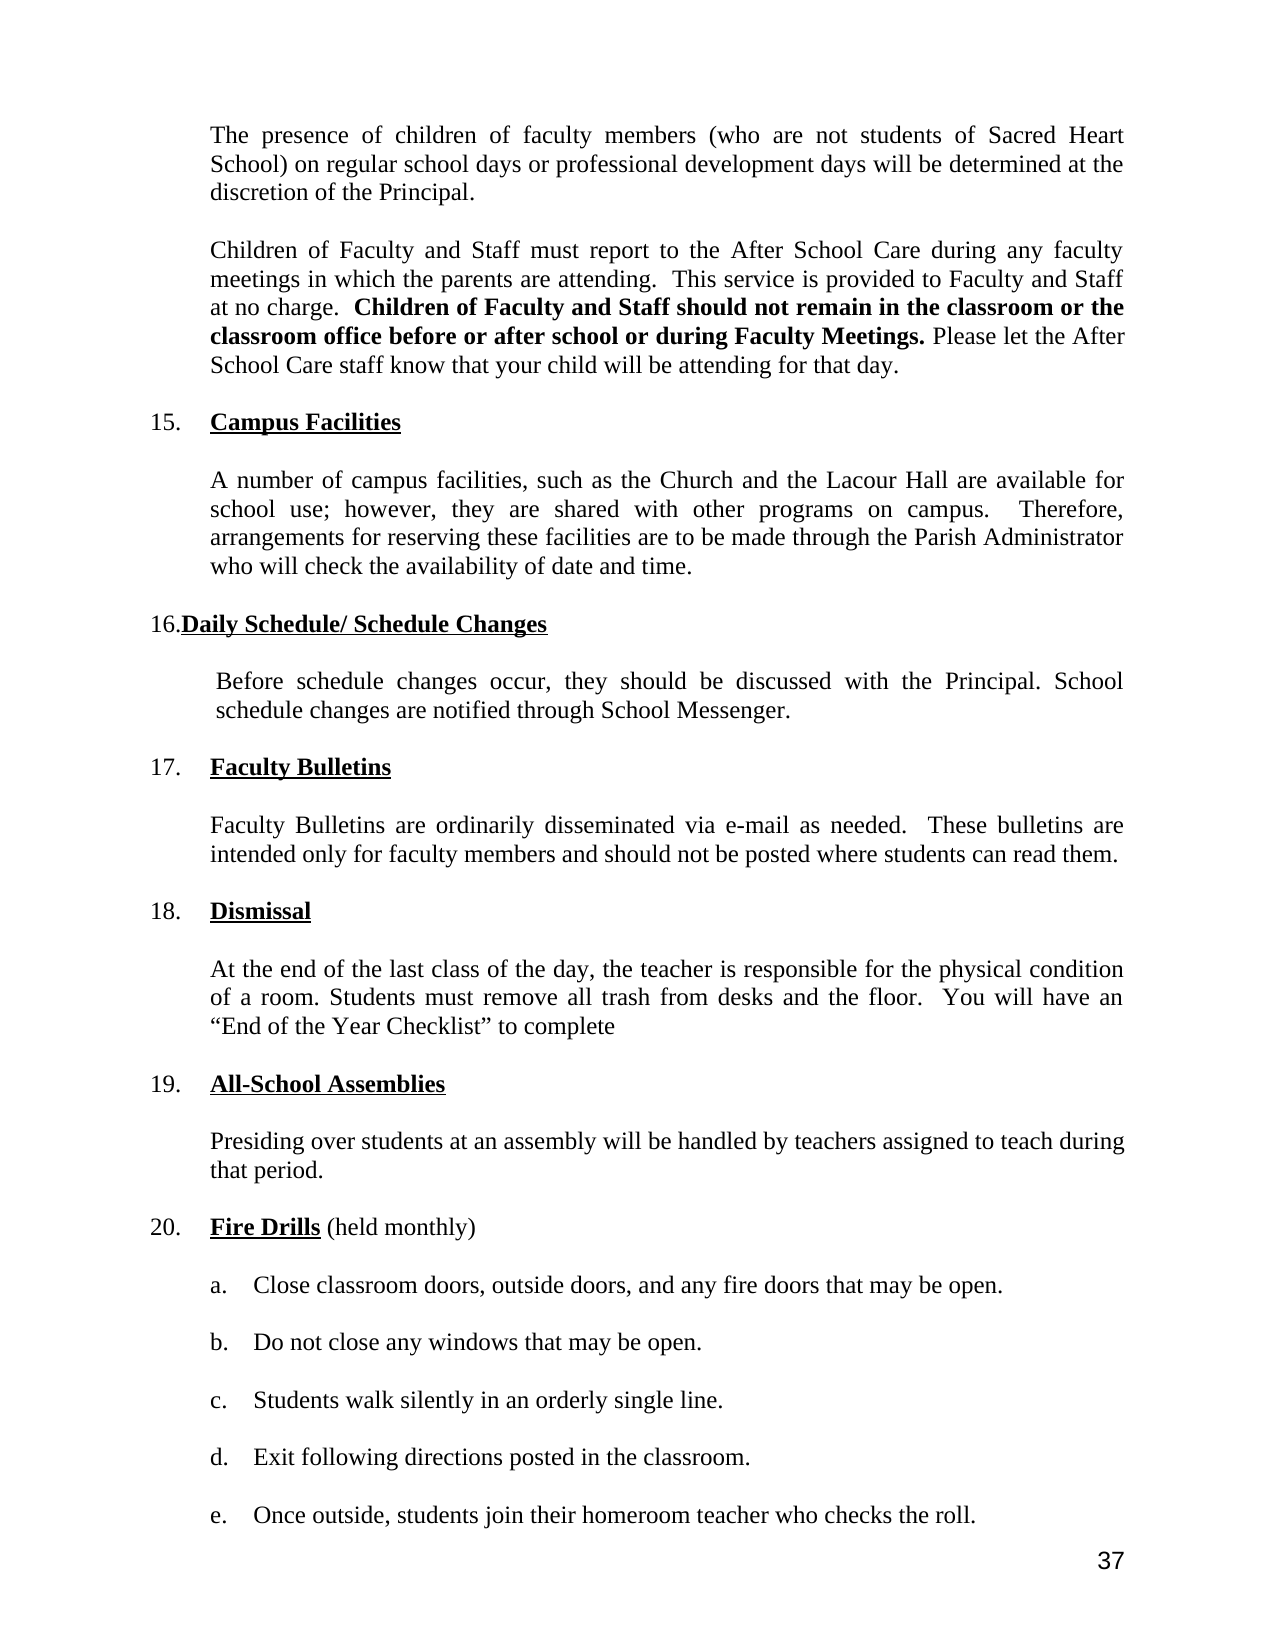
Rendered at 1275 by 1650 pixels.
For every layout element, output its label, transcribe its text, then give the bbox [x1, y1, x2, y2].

text c. Students walk silently in an orderly single line. [150, 1385, 1125, 1414]
text Faculty Bulletins are ordinarily disseminated via e-mail as needed. These bulletins are intended only for faculty members and should not be posted where students can read them. [150, 810, 1125, 867]
text At the end of the last class of the day, the teacher is responsible for the physical condition of a room. Students must remove all trash from desks and the floor. You will have an “End of the Year Checklist” to complete [150, 954, 1125, 1040]
text a. Close classroom doors, outside doors, and any fire doors that may be open. [150, 1270, 1125, 1299]
text e. Once outside, students join their homeroom teacher who checks the roll. [150, 1500, 1125, 1529]
text 18. Dismissal [150, 896, 1125, 925]
text The presence of children of faculty members (who are not students of Sacred Heart School) on regular school days or professional development days will be determined at the discretion of the Principal. [150, 120, 1125, 206]
text Before schedule changes occur, they should be discussed with the Principal. School schedule changes are notified through School Messenger. [216, 666, 1125, 724]
text 17. Faculty Bulletins [150, 752, 1125, 781]
text Presiding over students at an assembly will be handled by teachers assigned to teach during that period. [150, 1126, 1125, 1184]
text 16.Daily Schedule/ Schedule Changes [150, 609, 1125, 637]
text A number of campus facilities, such as the Church and the Lacour Hall are available for school use; however, they are shared with other programs on campus. Therefore, arrangements for reserving these facilities are to be made through the Parish Administrator who will check the availability of date and time. [150, 465, 1125, 580]
text b. Do not close any windows that may be open. [150, 1327, 1125, 1356]
text d. Exit following directions posted in the classroom. [150, 1442, 1125, 1471]
text 19. All-School Assemblies [150, 1069, 1125, 1097]
text 20. Fire Drills (held monthly) [150, 1212, 1125, 1241]
text 15. Campus Facilities [150, 407, 1125, 436]
text Children of Faculty and Staff must report to the After School Care during any faculty meetings in which the parents are attending. This service is provided to Faculty and Staff at no charge. Children of Faculty and Staff should not remain in the classroom or the classroom office before or after school or during Faculty Meetings. Please let the After School Care staff know that your child will be attending for that day. [150, 235, 1125, 379]
